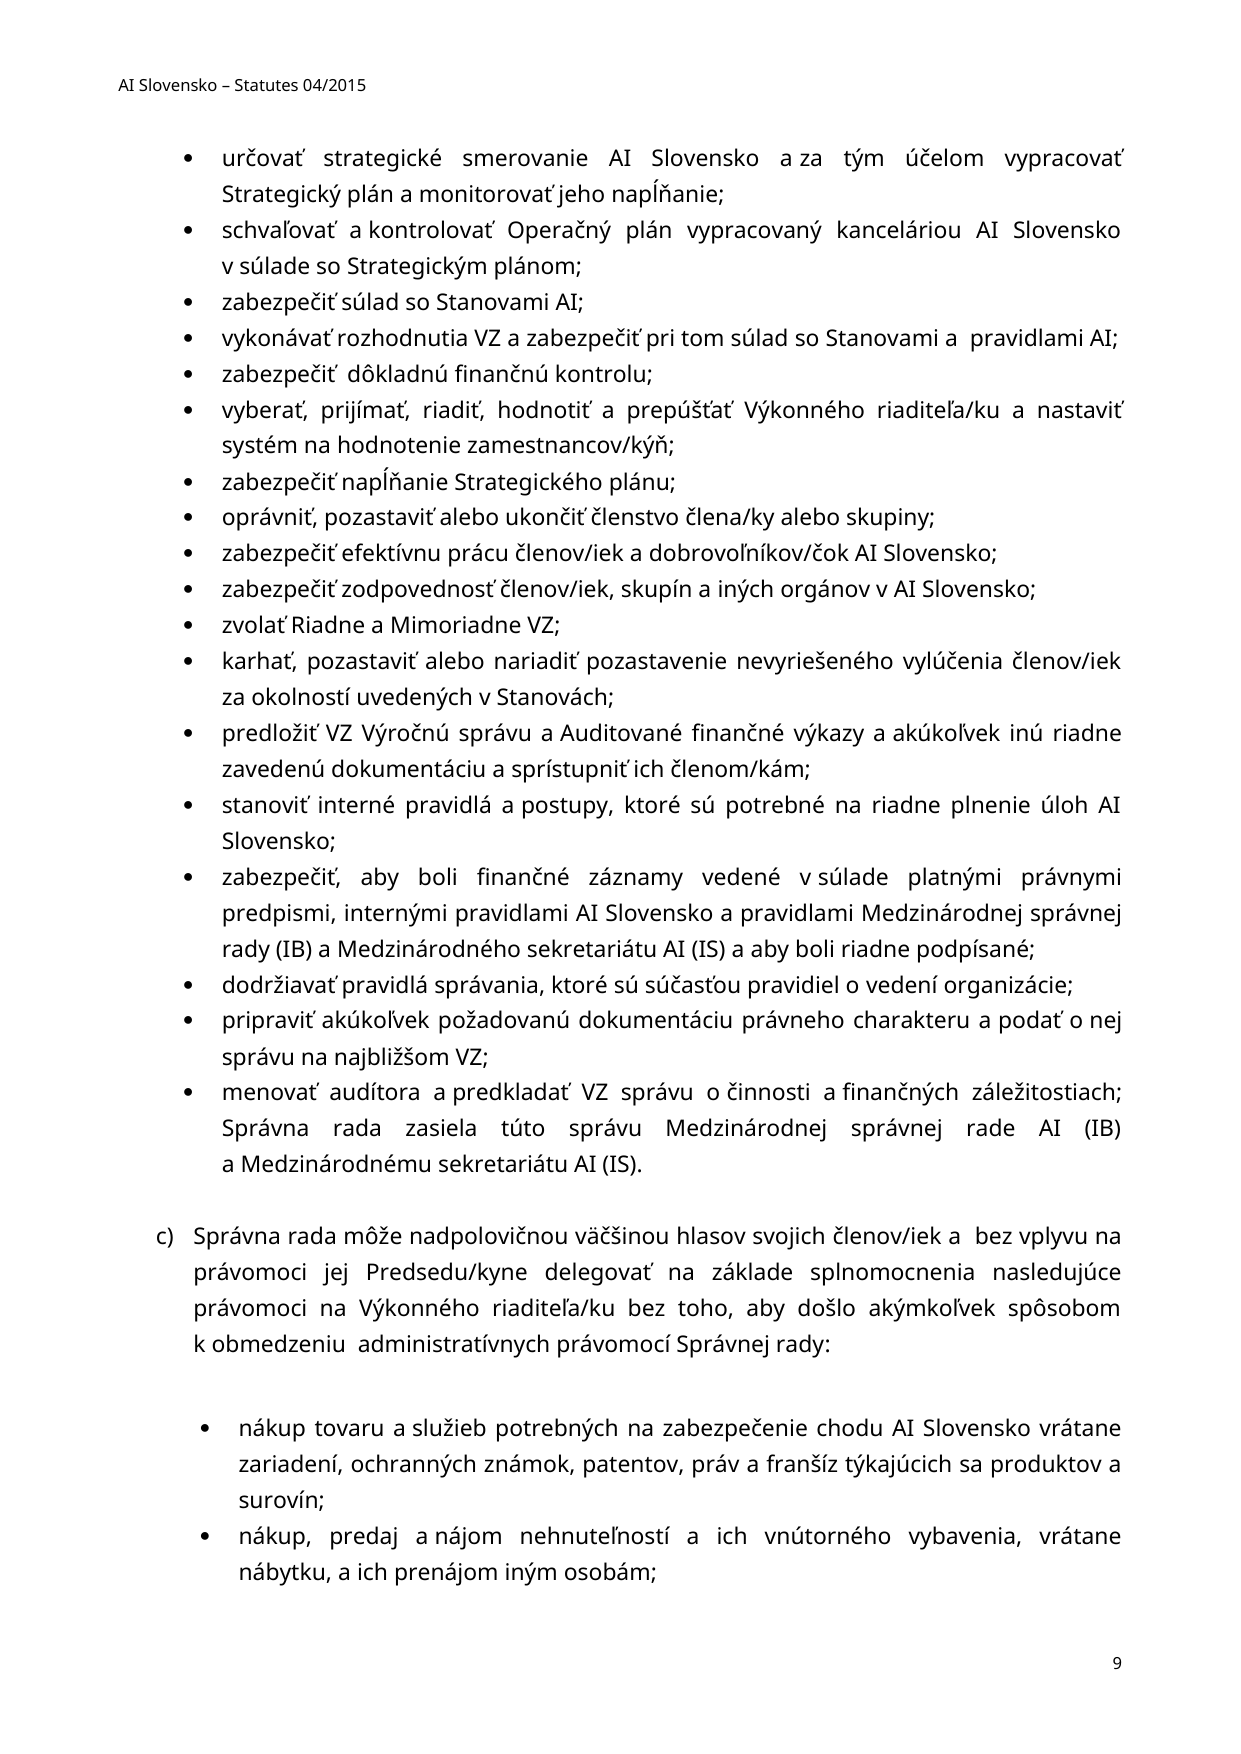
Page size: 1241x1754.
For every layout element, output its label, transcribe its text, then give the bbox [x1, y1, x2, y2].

list schvaľovať a kontrolovať Operačný plán vypracovaný kanceláriou AI Slovensko v súlade so Strategickým plánom; [184, 214, 1122, 281]
list zabezpečiť súlad so Stanovami AI; [184, 286, 1122, 317]
list vykonávať rozhodnutia VZ a zabezpečiť pri tom súlad so Stanovami a pravidlami AI; [184, 322, 1122, 353]
list zabezpečiť efektívnu prácu členov/iek a dobrovoľníkov/čok AI Slovensko; [184, 537, 1122, 568]
list zvolať Riadne a Mimoriadne VZ; [184, 609, 1122, 640]
list určovať strategické smerovanie AI Slovensko a za tým účelom vypracovať Strategický plán a monitorovať jeho napĺňanie; [184, 142, 1122, 209]
list pripraviť akúkoľvek požadovanú dokumentáciu právneho charakteru a podať o nej správu na najbližšom VZ; [184, 1004, 1122, 1072]
list zabezpečiť zodpovednosť členov/iek, skupín a iných orgánov v AI Slovensko; [184, 573, 1122, 604]
list nákup tovaru a služieb potrebných na zabezpečenie chodu AI Slovensko vrátane zariadení, ochranných známok, patentov, práv a franšíz týkajúcich sa produktov a surovín; [201, 1412, 1122, 1515]
list menovať audítora a predkladať VZ správu o činnosti a finančných záležitostiach; Správna rada zasiela túto správu Medzinárodnej správnej rade AI (IB) a Medzinárodnému sekretariátu AI (IS). [184, 1076, 1122, 1179]
list zabezpečiť dôkladnú finančnú kontrolu; [184, 358, 1122, 389]
list zabezpečiť, aby boli finančné záznamy vedené v súlade platnými právnymi predpismi, internými pravidlami AI Slovensko a pravidlami Medzinárodnej správnej rady (IB) a Medzinárodného sekretariátu AI (IS) a aby boli riadne podpísané; [184, 861, 1122, 964]
list oprávniť, pozastaviť alebo ukončiť členstvo člena/ky alebo skupiny; [184, 501, 1122, 533]
list vyberať, prijímať, riadiť, hodnotiť a prepúšťať Výkonného riaditeľa/ku a nastaviť systém na hodnotenie zamestnancov/kýň; [184, 393, 1122, 461]
list nákup, predaj a nájom nehnuteľností a ich vnútorného vybavenia, vrátane nábytku, a ich prenájom iným osobám; [201, 1520, 1122, 1587]
list stanoviť interné pravidlá a postupy, ktoré sú potrebné na riadne plnenie úloh AI Slovensko; [184, 789, 1122, 856]
list zabezpečiť napĺňanie Strategického plánu; [184, 465, 1122, 497]
list Správna rada môže nadpolovičnou väčšinou hlasov svojich členov/iek a bez vplyvu na právomoci jej Predsedu/kyne delegovať na základe splnomocnenia nasledujúce právomoci na Výkonného riaditeľa/ku bez toho, aby došlo akýmkoľvek spôsobom k obmedzeniu administratívnych právomocí Správnej rady: [156, 1220, 1122, 1359]
list karhať, pozastaviť alebo nariadiť pozastavenie nevyriešeného vylúčenia členov/iek za okolností uvedených v Stanovách; [184, 645, 1122, 712]
list dodržiavať pravidlá správania, ktoré sú súčasťou pravidiel o vedení organizácie; [184, 968, 1122, 1000]
list predložiť VZ Výročnú správu a Auditované finančné výkazy a akúkoľvek inú riadne zavedenú dokumentáciu a sprístupniť ich členom/kám; [184, 717, 1122, 784]
